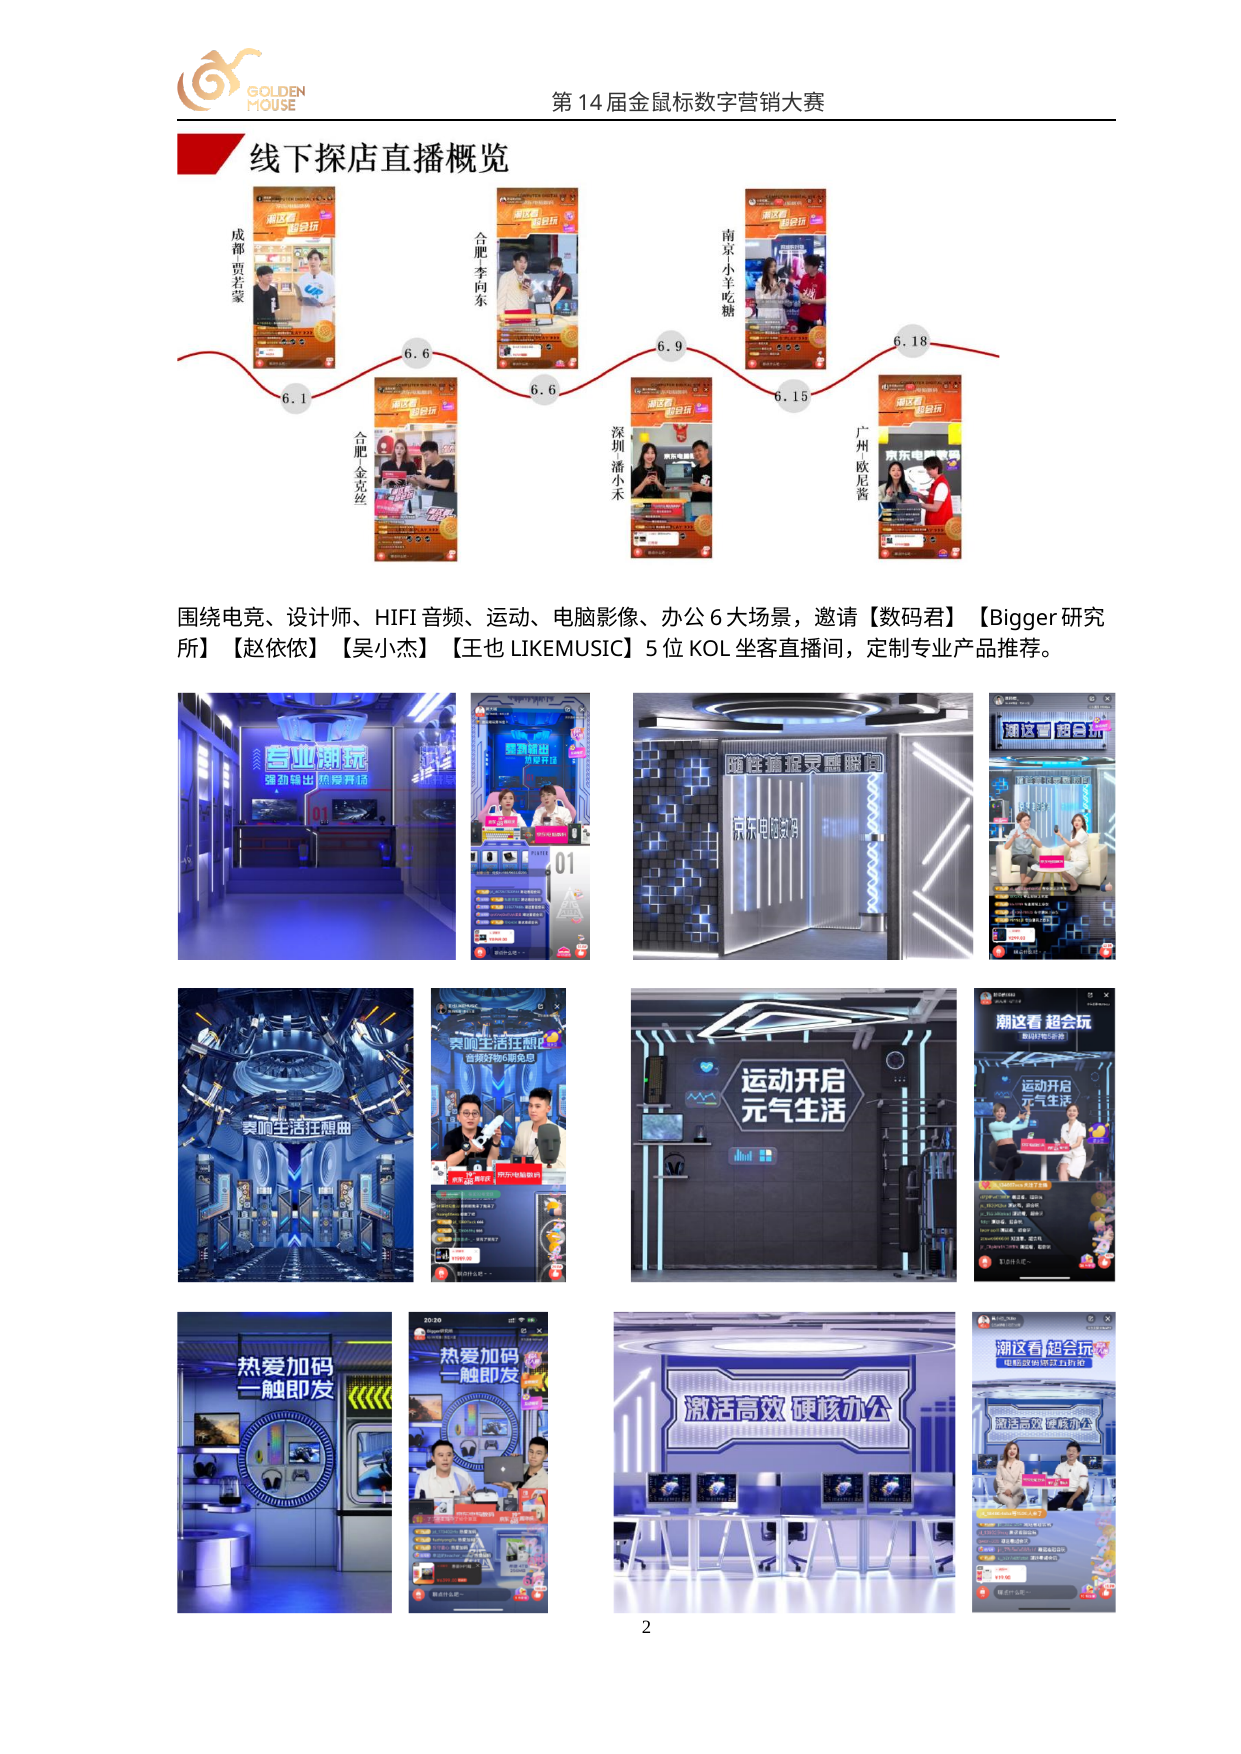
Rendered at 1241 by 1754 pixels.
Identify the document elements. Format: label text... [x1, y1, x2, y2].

picture [177, 48, 305, 111]
picture [177, 1311, 1116, 1614]
text 围绕电竞、设计师、HIFI音频、运动、电脑影像、办公6大场景，邀请【数码君】【Bigger研究所】【赵依侬】【吴小杰】【王也LIKEMUSIC】5位KOL坐客直播间，定制专业产品推荐。 [177, 600, 1116, 663]
picture [177, 692, 1116, 960]
picture [177, 988, 1116, 1283]
picture [177, 121, 1000, 571]
